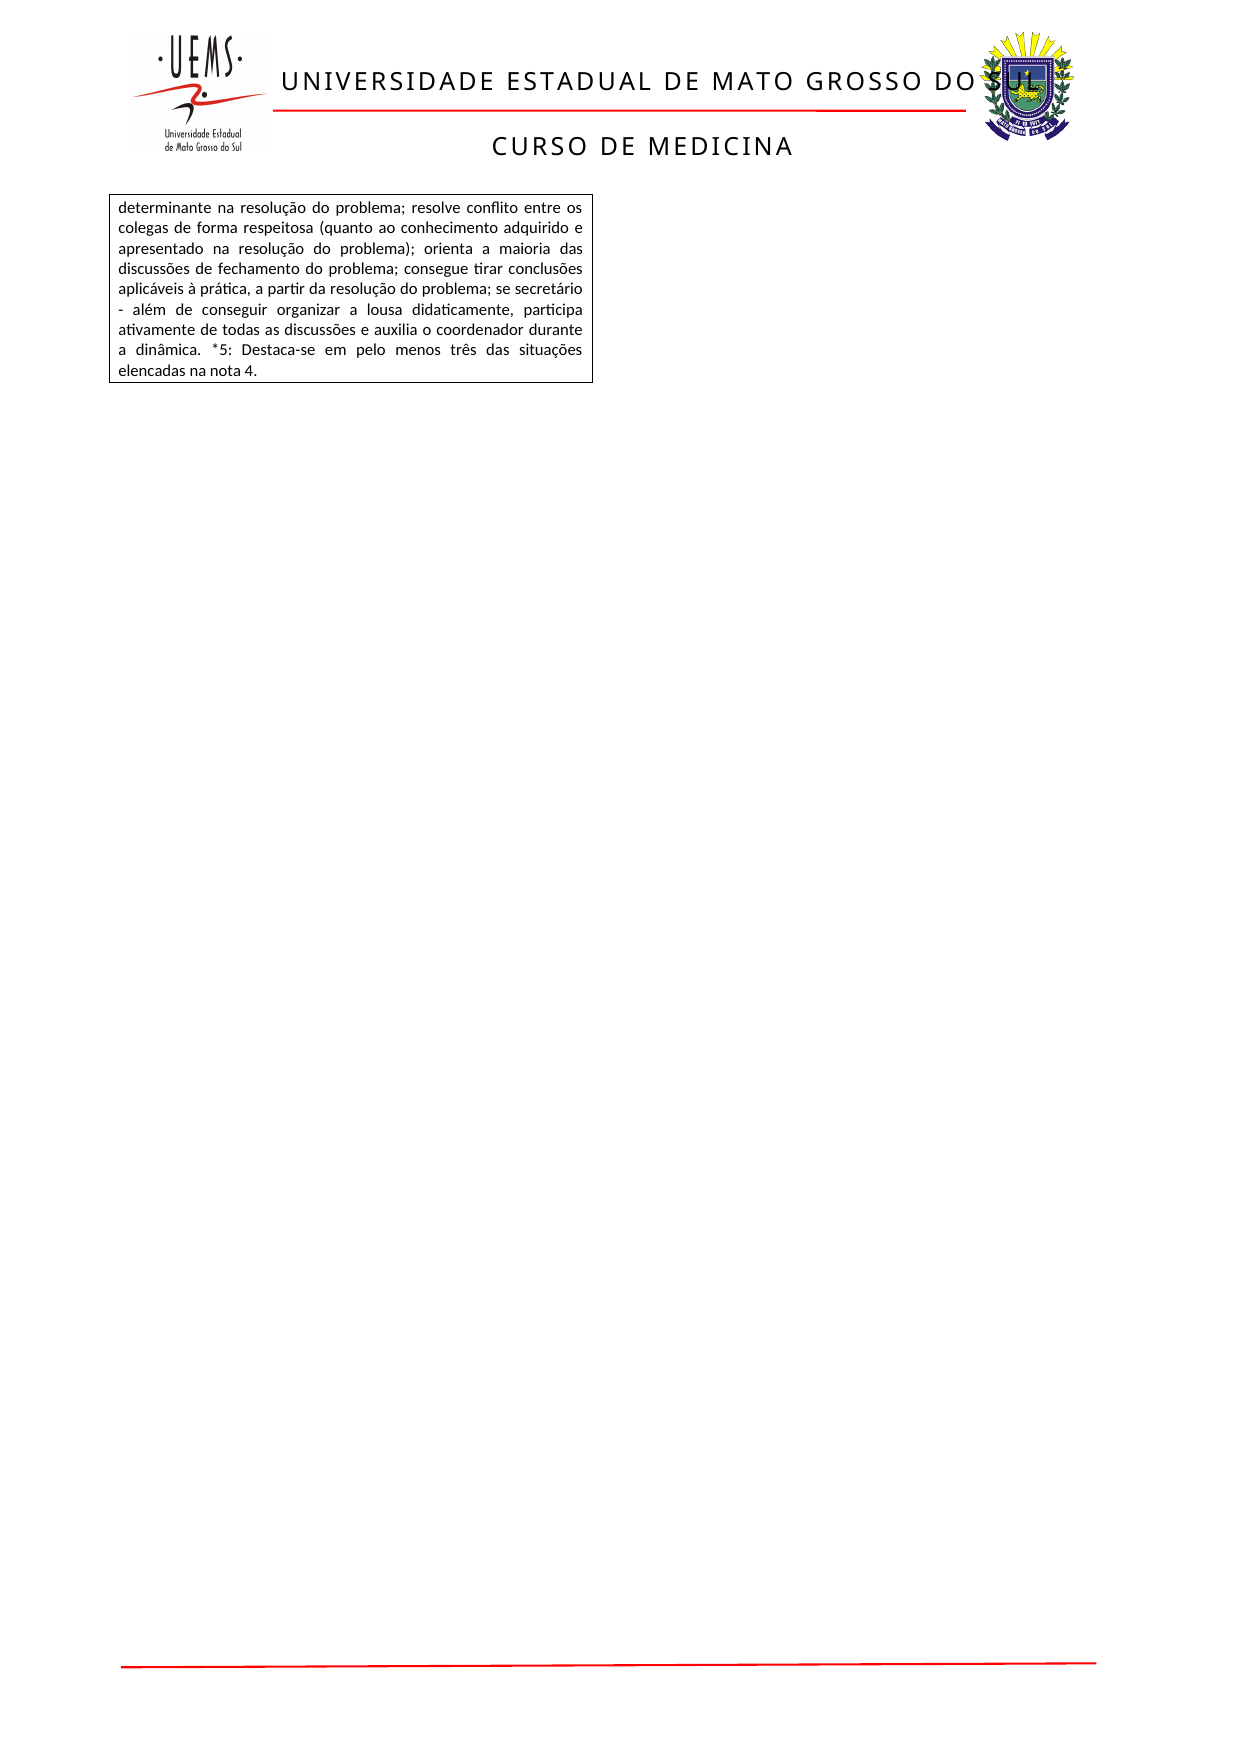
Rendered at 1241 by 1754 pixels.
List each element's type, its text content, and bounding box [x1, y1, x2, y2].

picture [979, 32, 1075, 141]
picture [133, 35, 268, 151]
